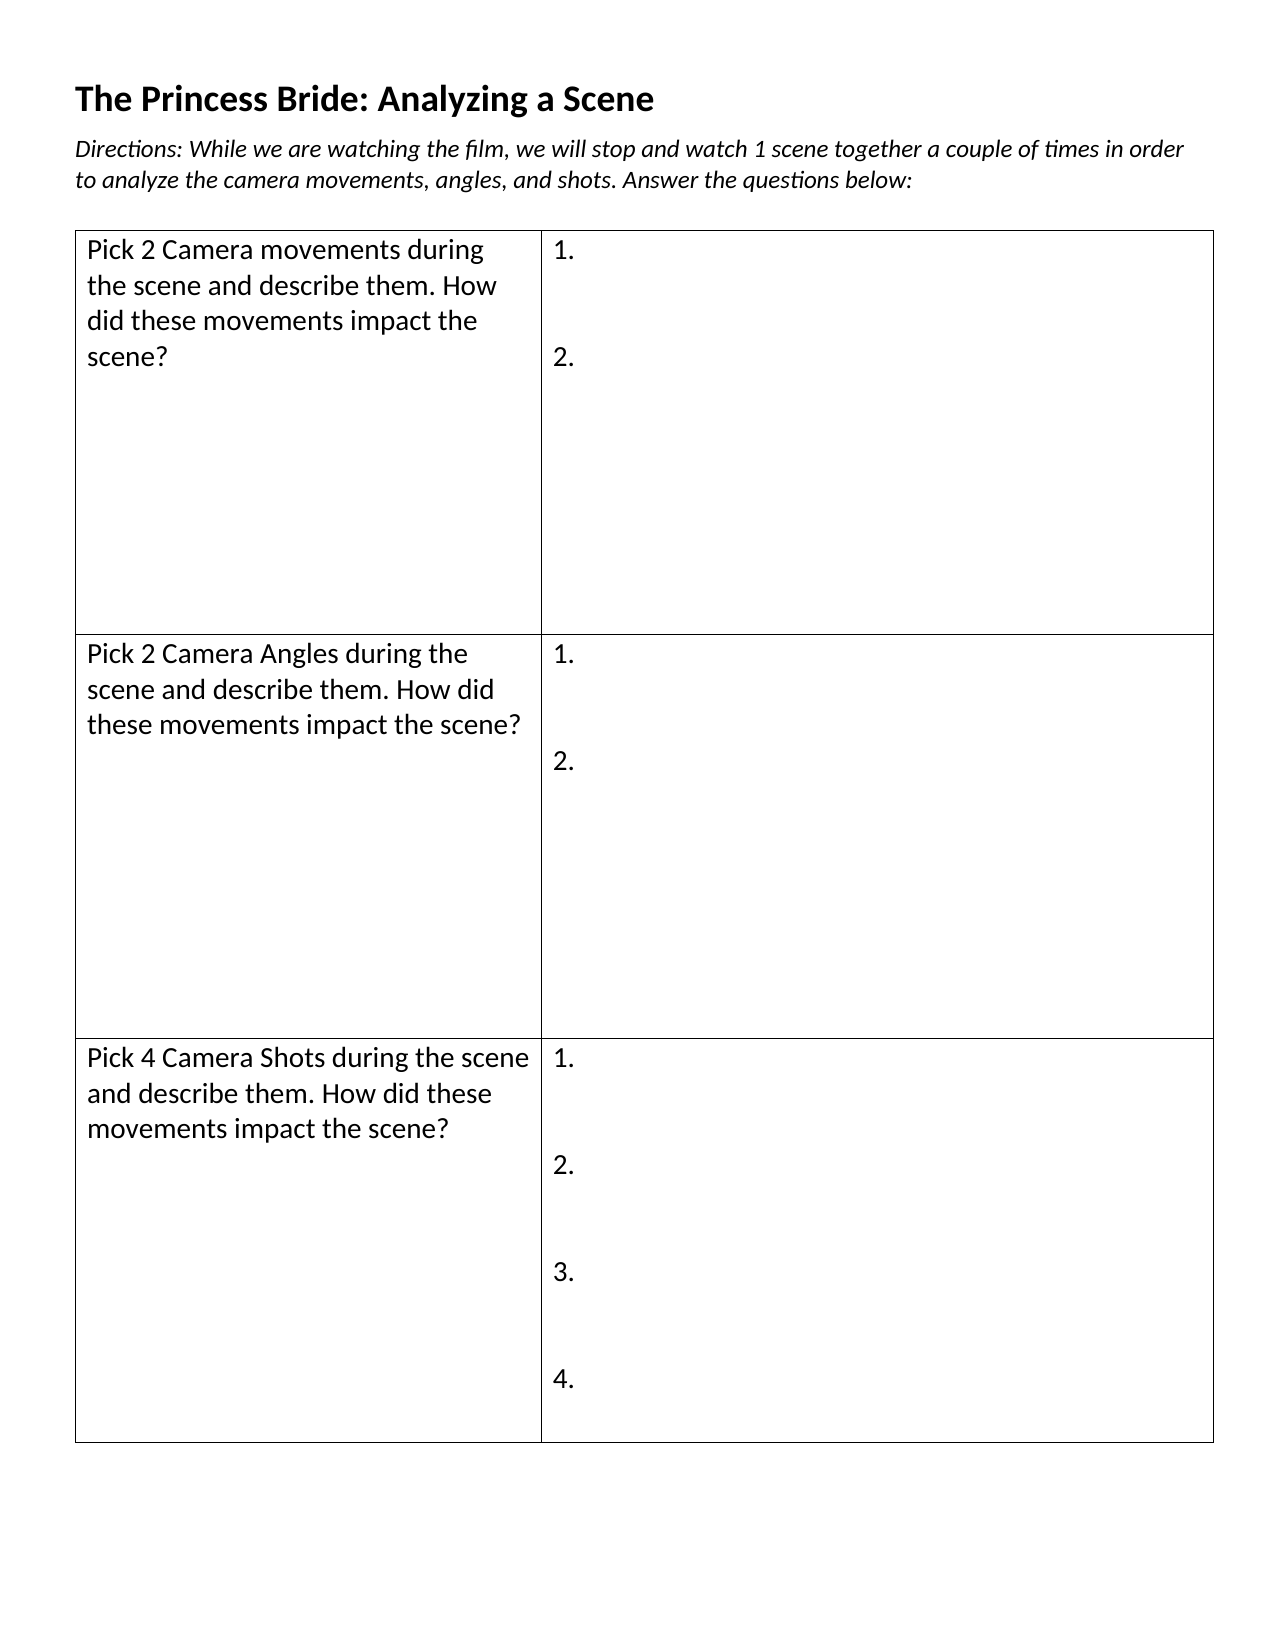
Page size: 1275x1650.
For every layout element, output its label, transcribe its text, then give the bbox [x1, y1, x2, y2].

table_cell Pick 2 Camera Angles during the scene and describe them. How did these movements impact the scene? [76, 635, 541, 1038]
text The Princess Bride: Analyzing a Scene [75, 75, 1200, 121]
table_header 1. 2. [542, 231, 1213, 634]
table_cell 1. 2. 3. 4. [542, 1039, 1213, 1442]
table_cell 1. 2. [542, 635, 1213, 1038]
table_header Pick 2 Camera movements during the scene and describe them. How did these movements impact the scene? [76, 231, 541, 634]
text Directions: While we are watching the film, we will stop and watch 1 scene together a couple of times in order to analyze the camera movements, angles, and shots. Answer the questions below: [75, 133, 1200, 194]
table_cell Pick 4 Camera Shots during the scene and describe them. How did these movements impact the scene? [76, 1039, 541, 1442]
